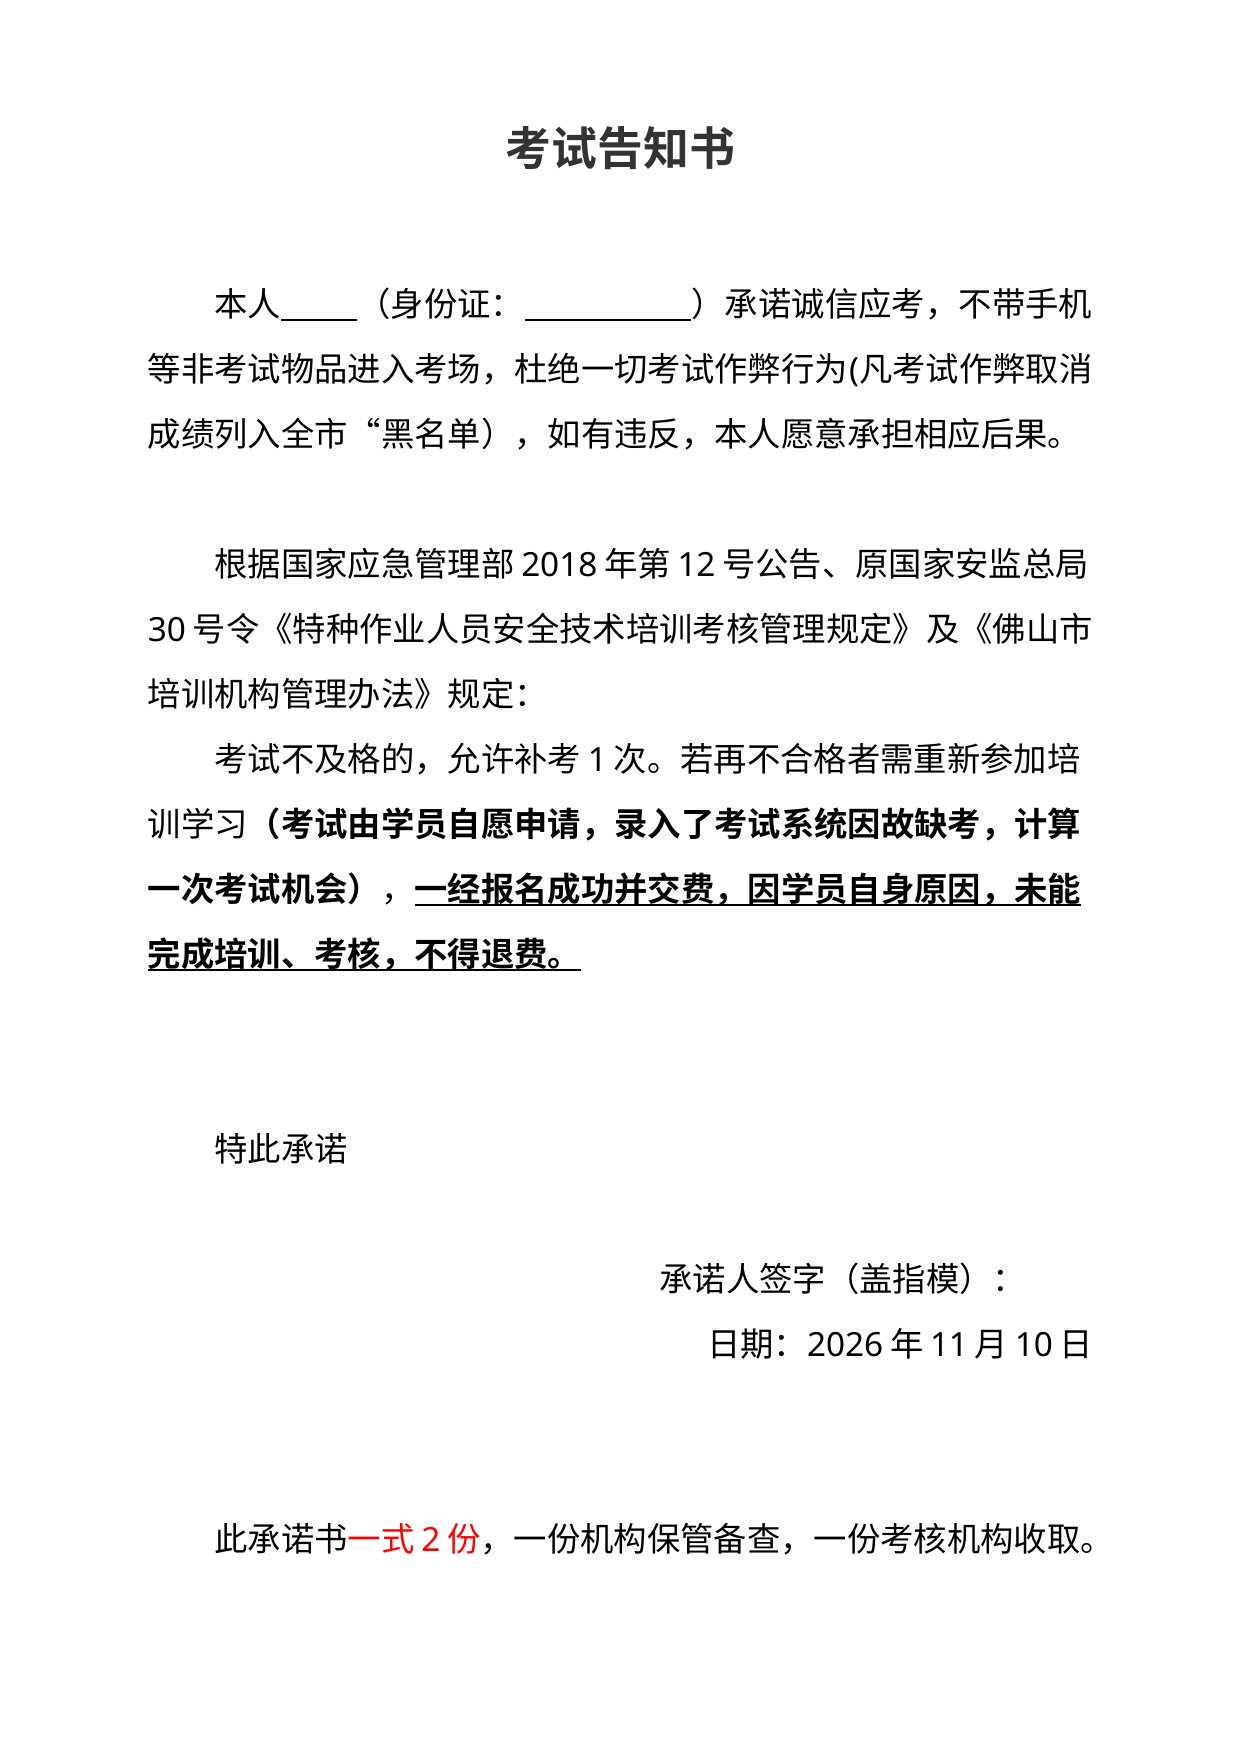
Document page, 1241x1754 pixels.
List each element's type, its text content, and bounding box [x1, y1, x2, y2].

text 日期：2023年9月18日 [148, 1309, 1092, 1374]
text 考试告知书 [148, 97, 1092, 194]
text 此承诺书一式2份，一份机构保管备查，一份考核机构收取。 [148, 1504, 1092, 1569]
text 特此承诺 [148, 1114, 1092, 1179]
text 承诺人签字（盖指模）： [148, 1244, 1026, 1309]
text 根据国家应急管理部2018年第12号公告、原国家安监总局30号令《特种作业人员安全技术培训考核管理规定》及《佛山市培训机构管理办法》规定： [148, 529, 1092, 724]
text 本人 （身份证： ）承诺诚信应考，不带手机等非考试物品进入考场，杜绝一切考试作弊行为(凡考试作弊取消成绩列入全市“黑名单），如有违反，本人愿意承担相应后果。 [148, 269, 1092, 464]
text 考试不及格的，允许补考1次。若再不合格者需重新参加培训学习（考试由学员自愿申请，录入了考试系统因故缺考，计算一次考试机会），一经报名成功并交费，因学员自身原因，未能完成培训、考核，不得退费。 [148, 724, 1092, 984]
